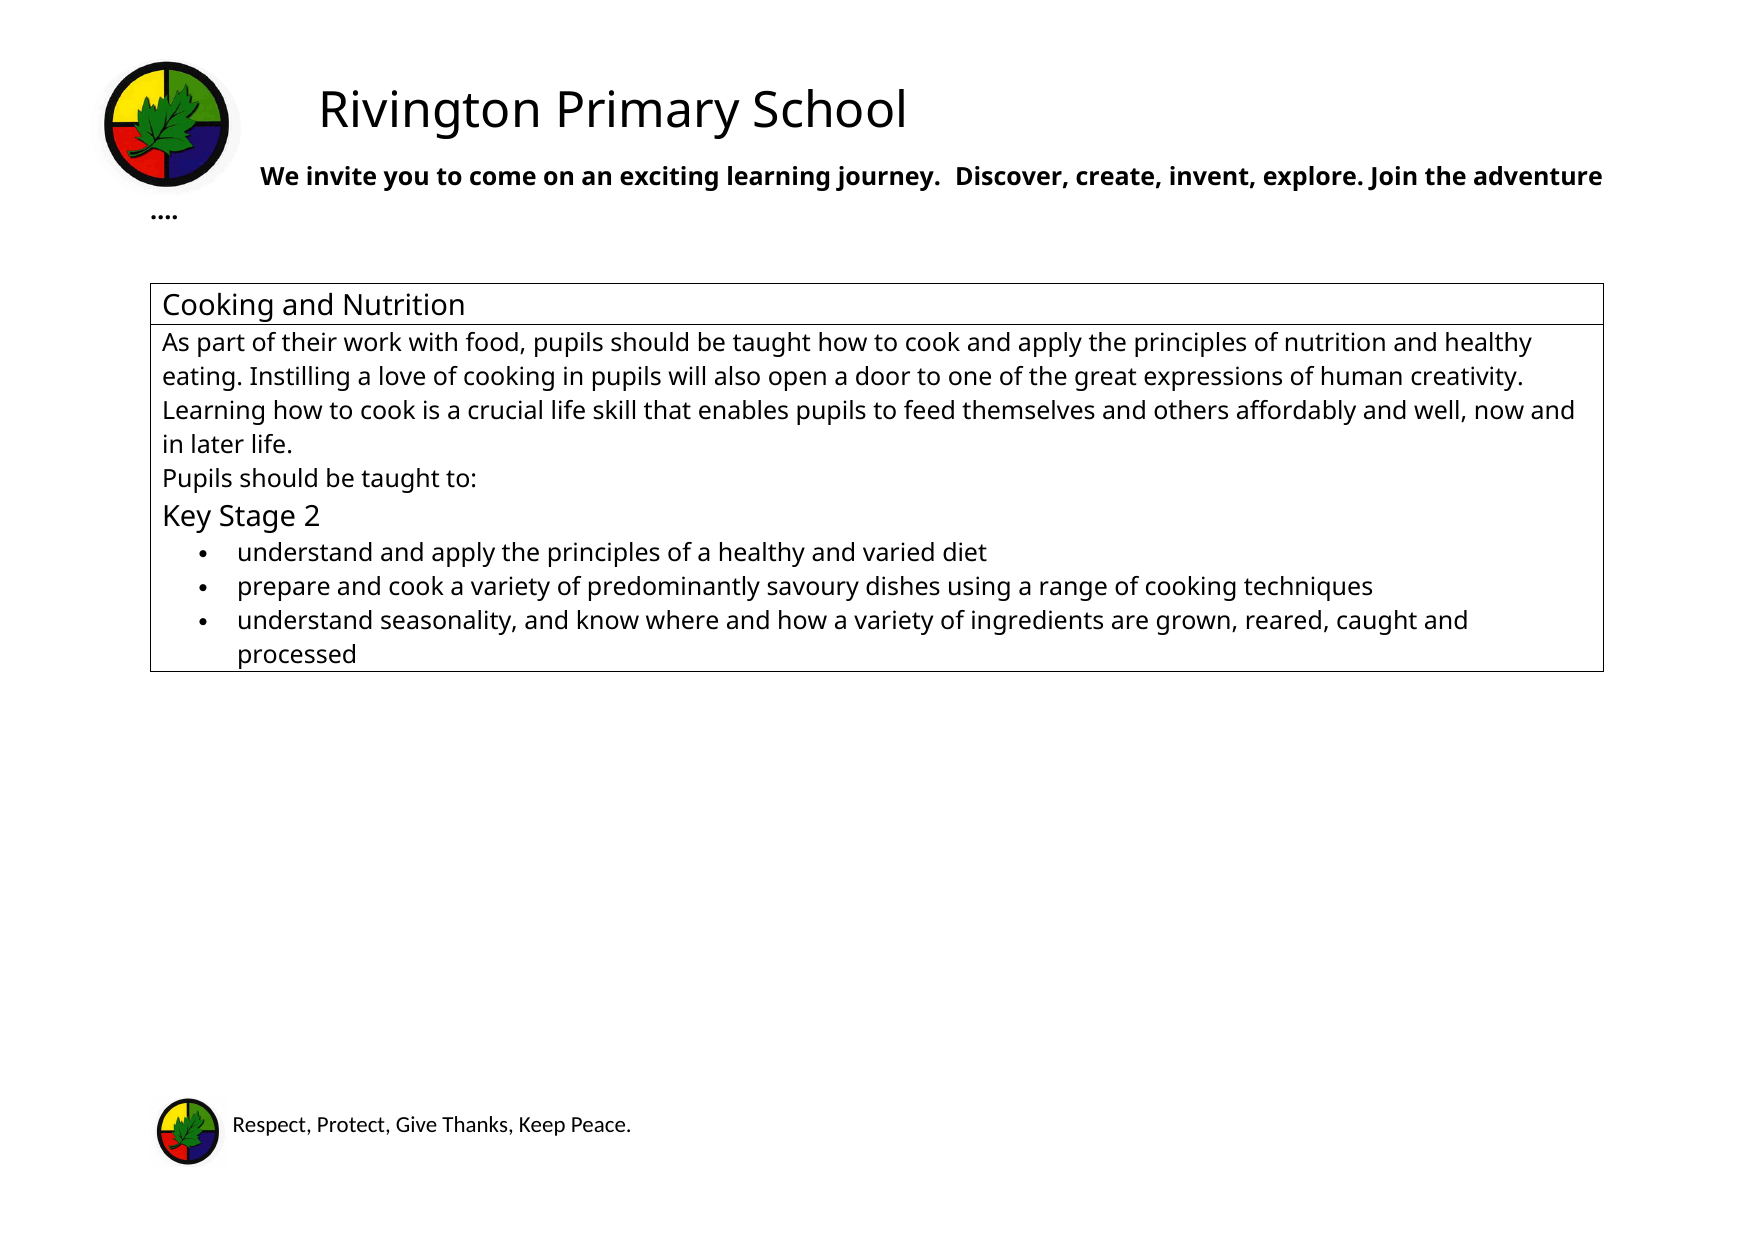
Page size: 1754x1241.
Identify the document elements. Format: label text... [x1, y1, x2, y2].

table_cell Cooking and Nutrition [151, 284, 1603, 324]
picture [150, 1097, 229, 1167]
table_cell As part of their work with food, pupils should be taught how to cook and apply the principles of nutrition and healthy eating. Instilling a love of cooking in pupils will also open a door to one of the great expressions of human creativity. Learning how to cook is a crucial life skill that enables pupils to feed themselves and others affordably and well, now and in later life. Pupils should be taught to: Key Stage 2 understand and apply the principles of a healthy and varied diet prepare and cook a variety of predominantly savoury dishes using a range of cooking techniques understand seasonality, and know where and how a variety of ingredients are grown, reared, caught and processed [151, 325, 1603, 671]
picture [90, 59, 253, 194]
